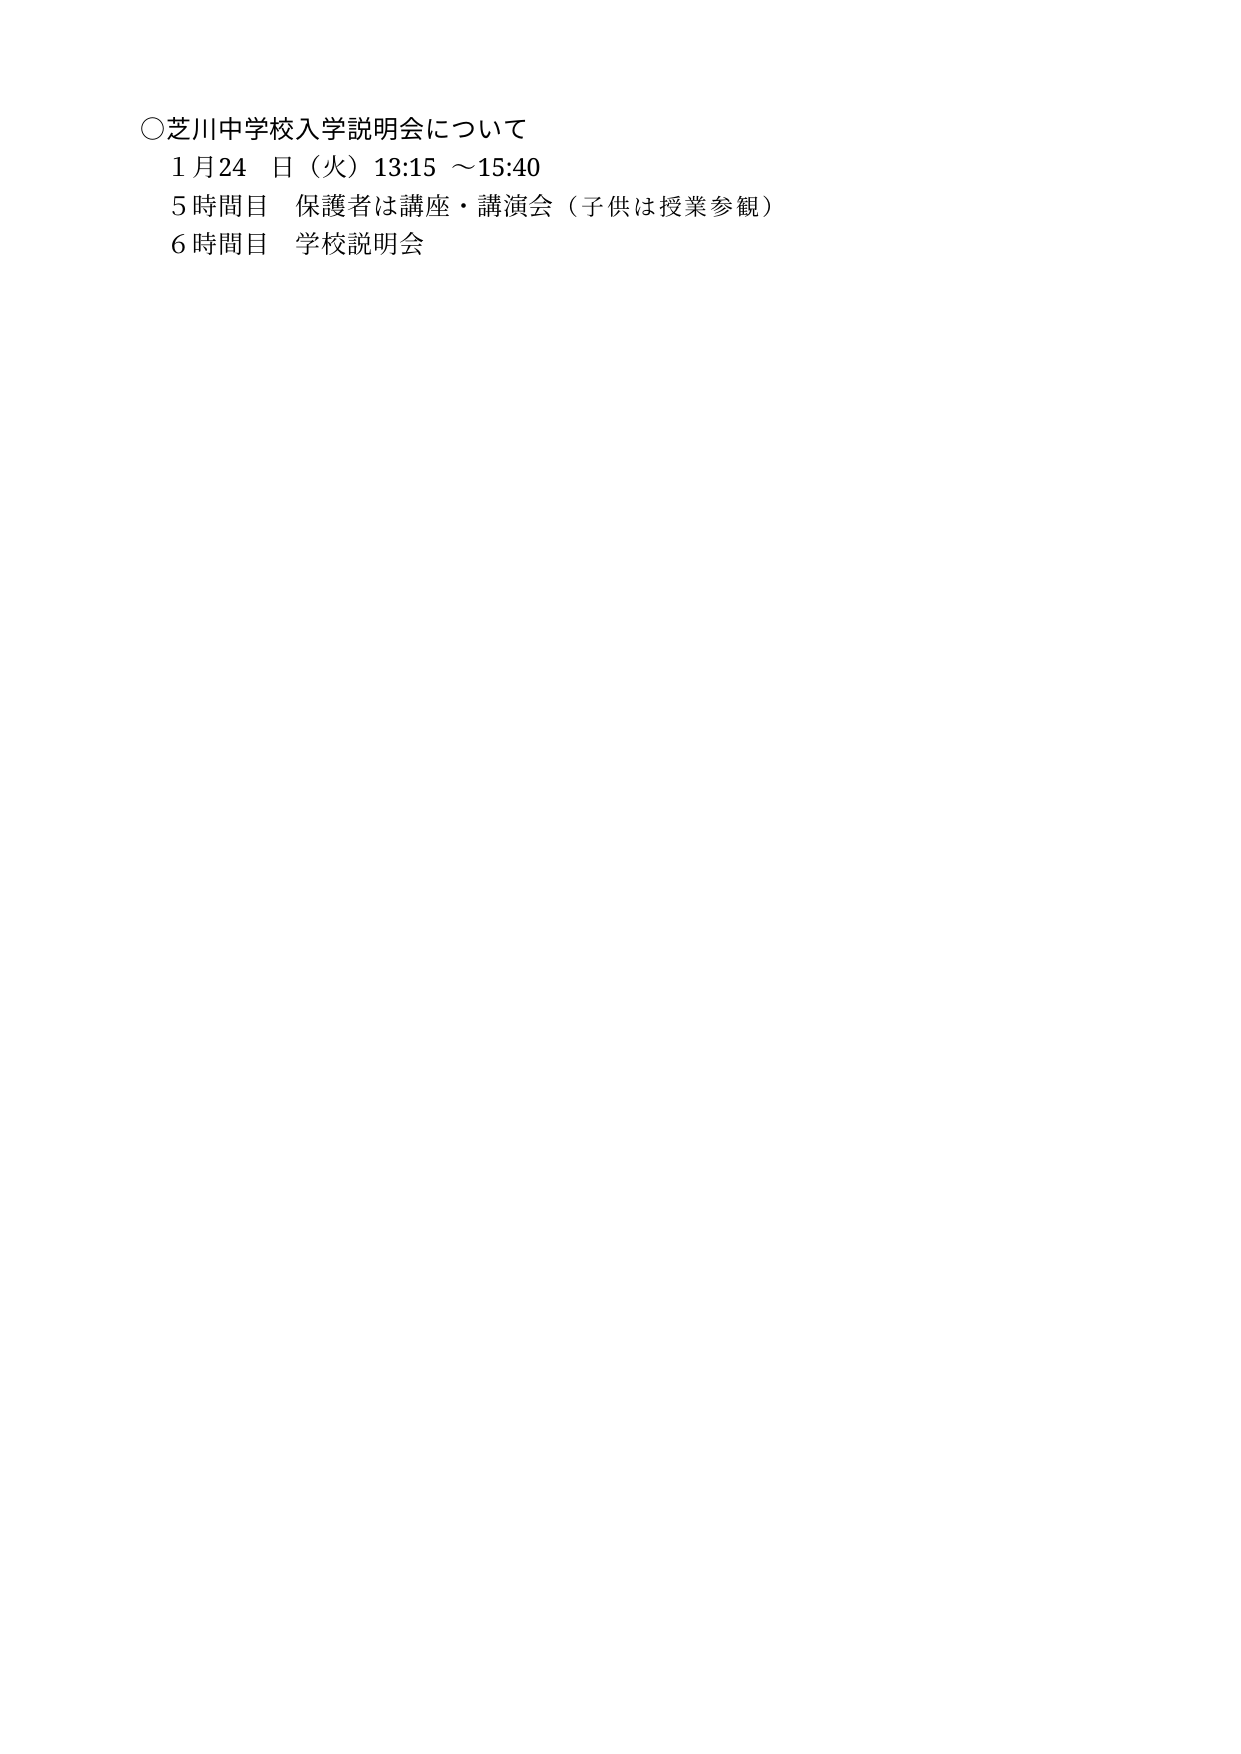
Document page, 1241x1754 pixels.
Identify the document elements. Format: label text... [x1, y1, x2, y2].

text １月24日（火）13:15～15:40 [137, 147, 1126, 185]
text ５時間目 保護者は講座・講演会（子供は授業参観） [137, 185, 1126, 223]
text ６時間目 学校説明会 [137, 223, 1126, 262]
text ○芝川中学校入学説明会について [114, 108, 1126, 147]
